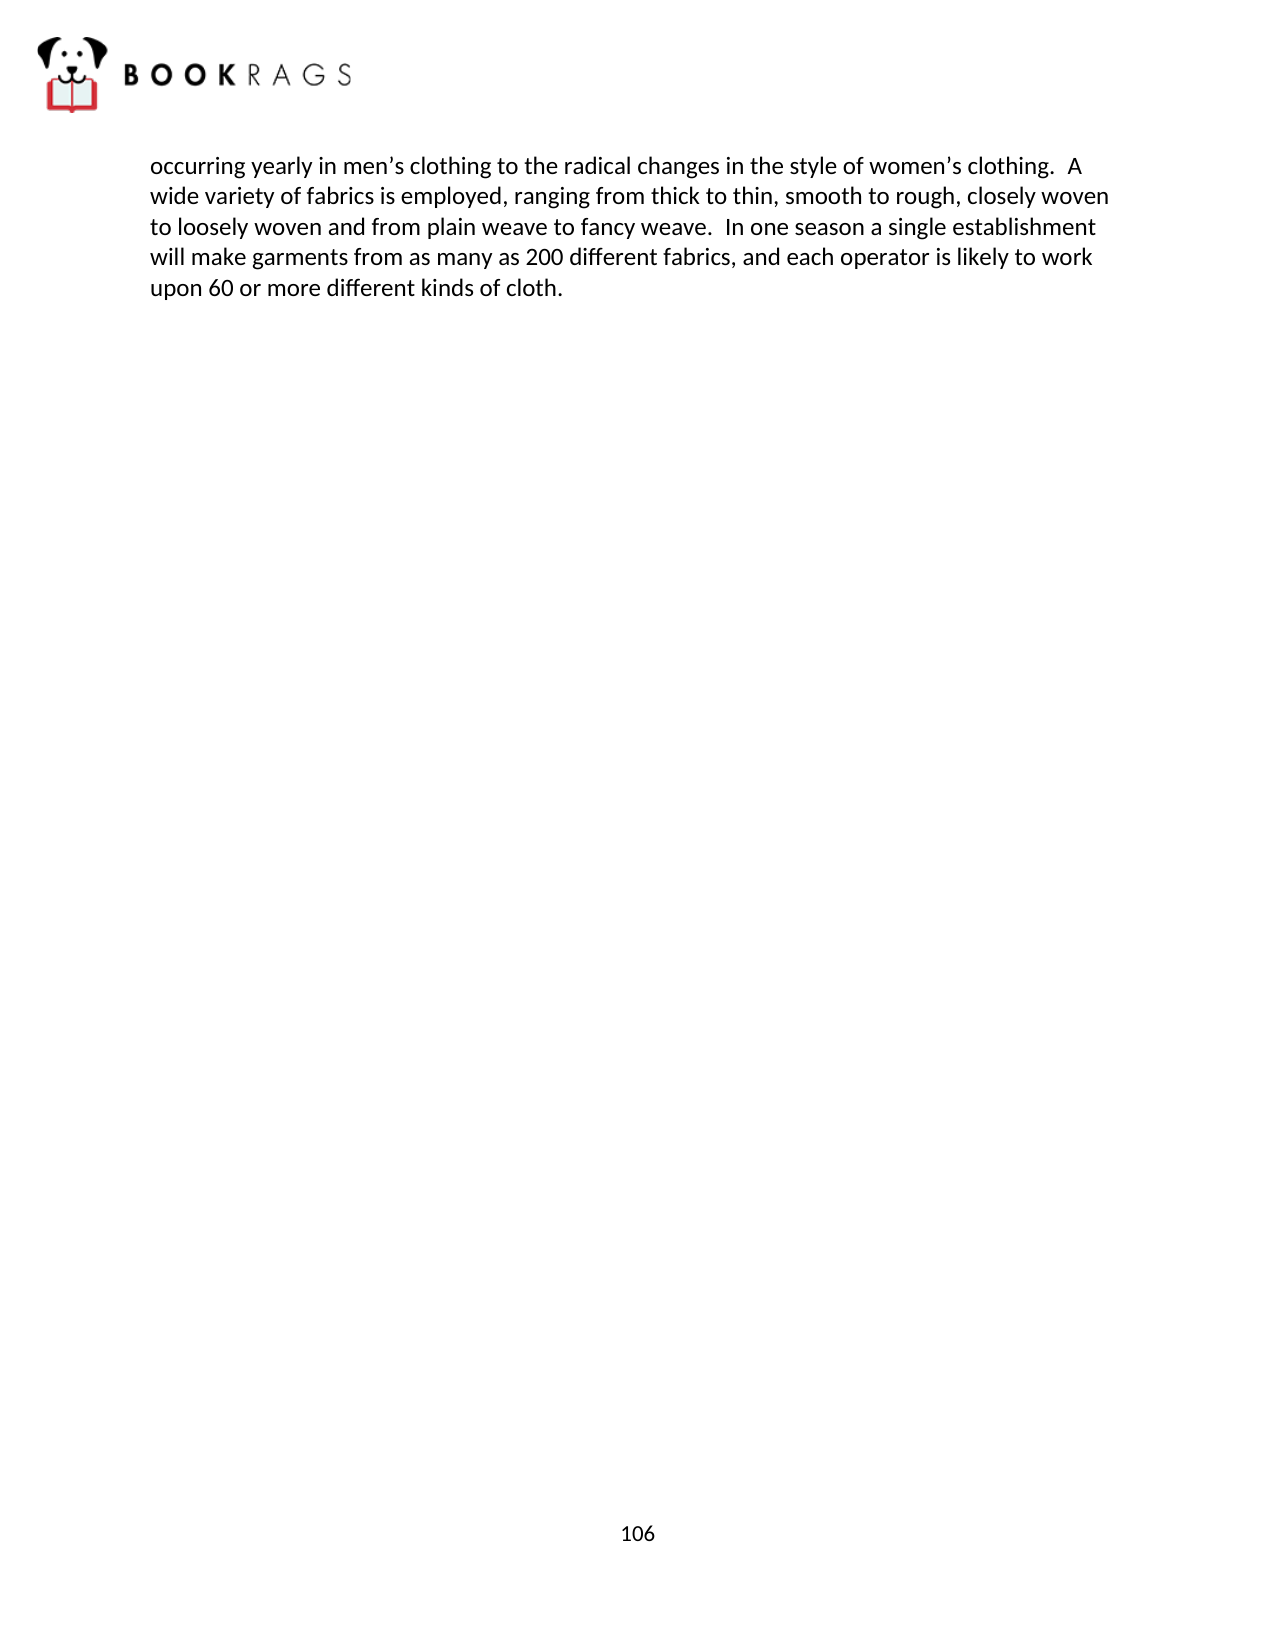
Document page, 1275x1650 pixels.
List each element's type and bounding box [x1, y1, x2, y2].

text [150, 150, 1125, 303]
picture [37, 37, 351, 113]
